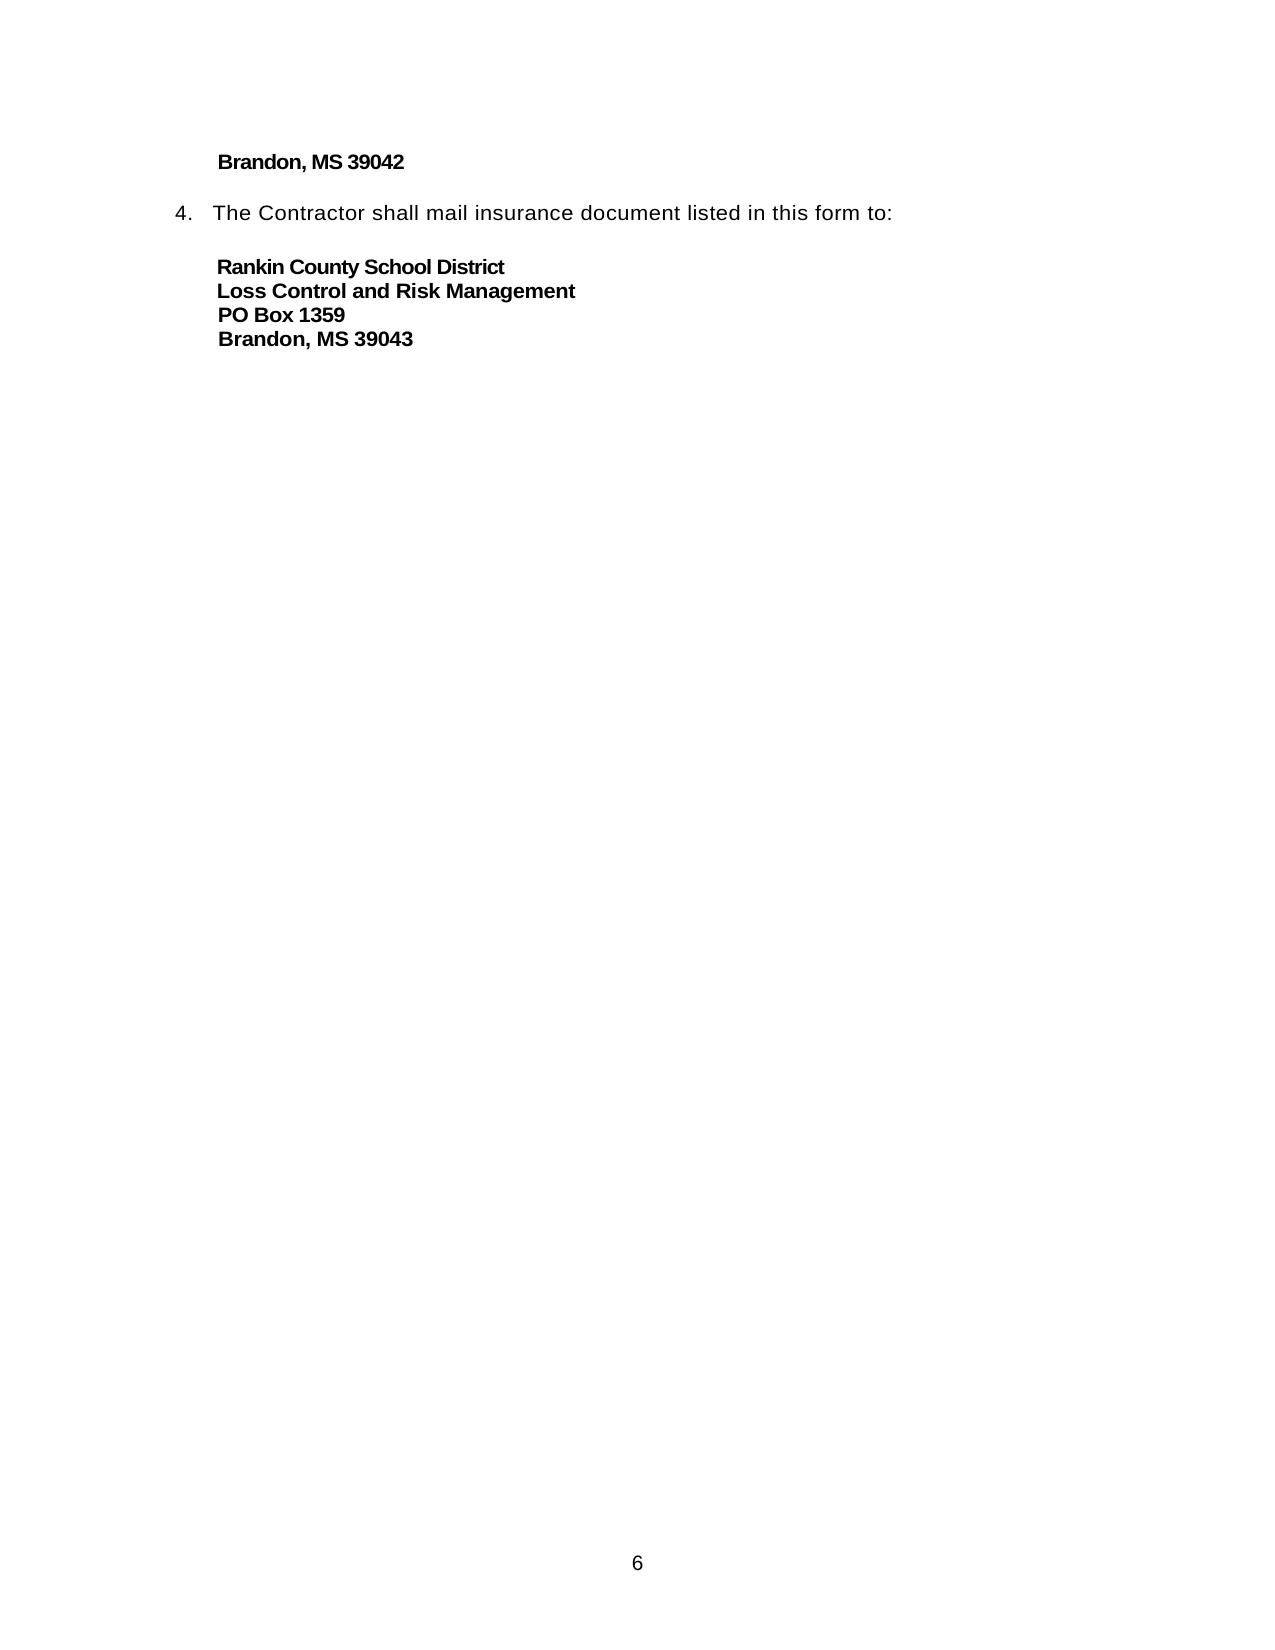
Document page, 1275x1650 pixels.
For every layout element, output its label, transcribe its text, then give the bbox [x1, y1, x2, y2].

text Brandon, MS 39042 [212, 150, 1138, 174]
text PO Box 1359 [212, 303, 1138, 327]
list The Contractor shall mail insurance document listed in this form to: [175, 204, 1138, 225]
text Brandon, MS 39043 [212, 327, 1138, 351]
text Rankin County School District Loss Control and Risk Management [217, 255, 598, 303]
